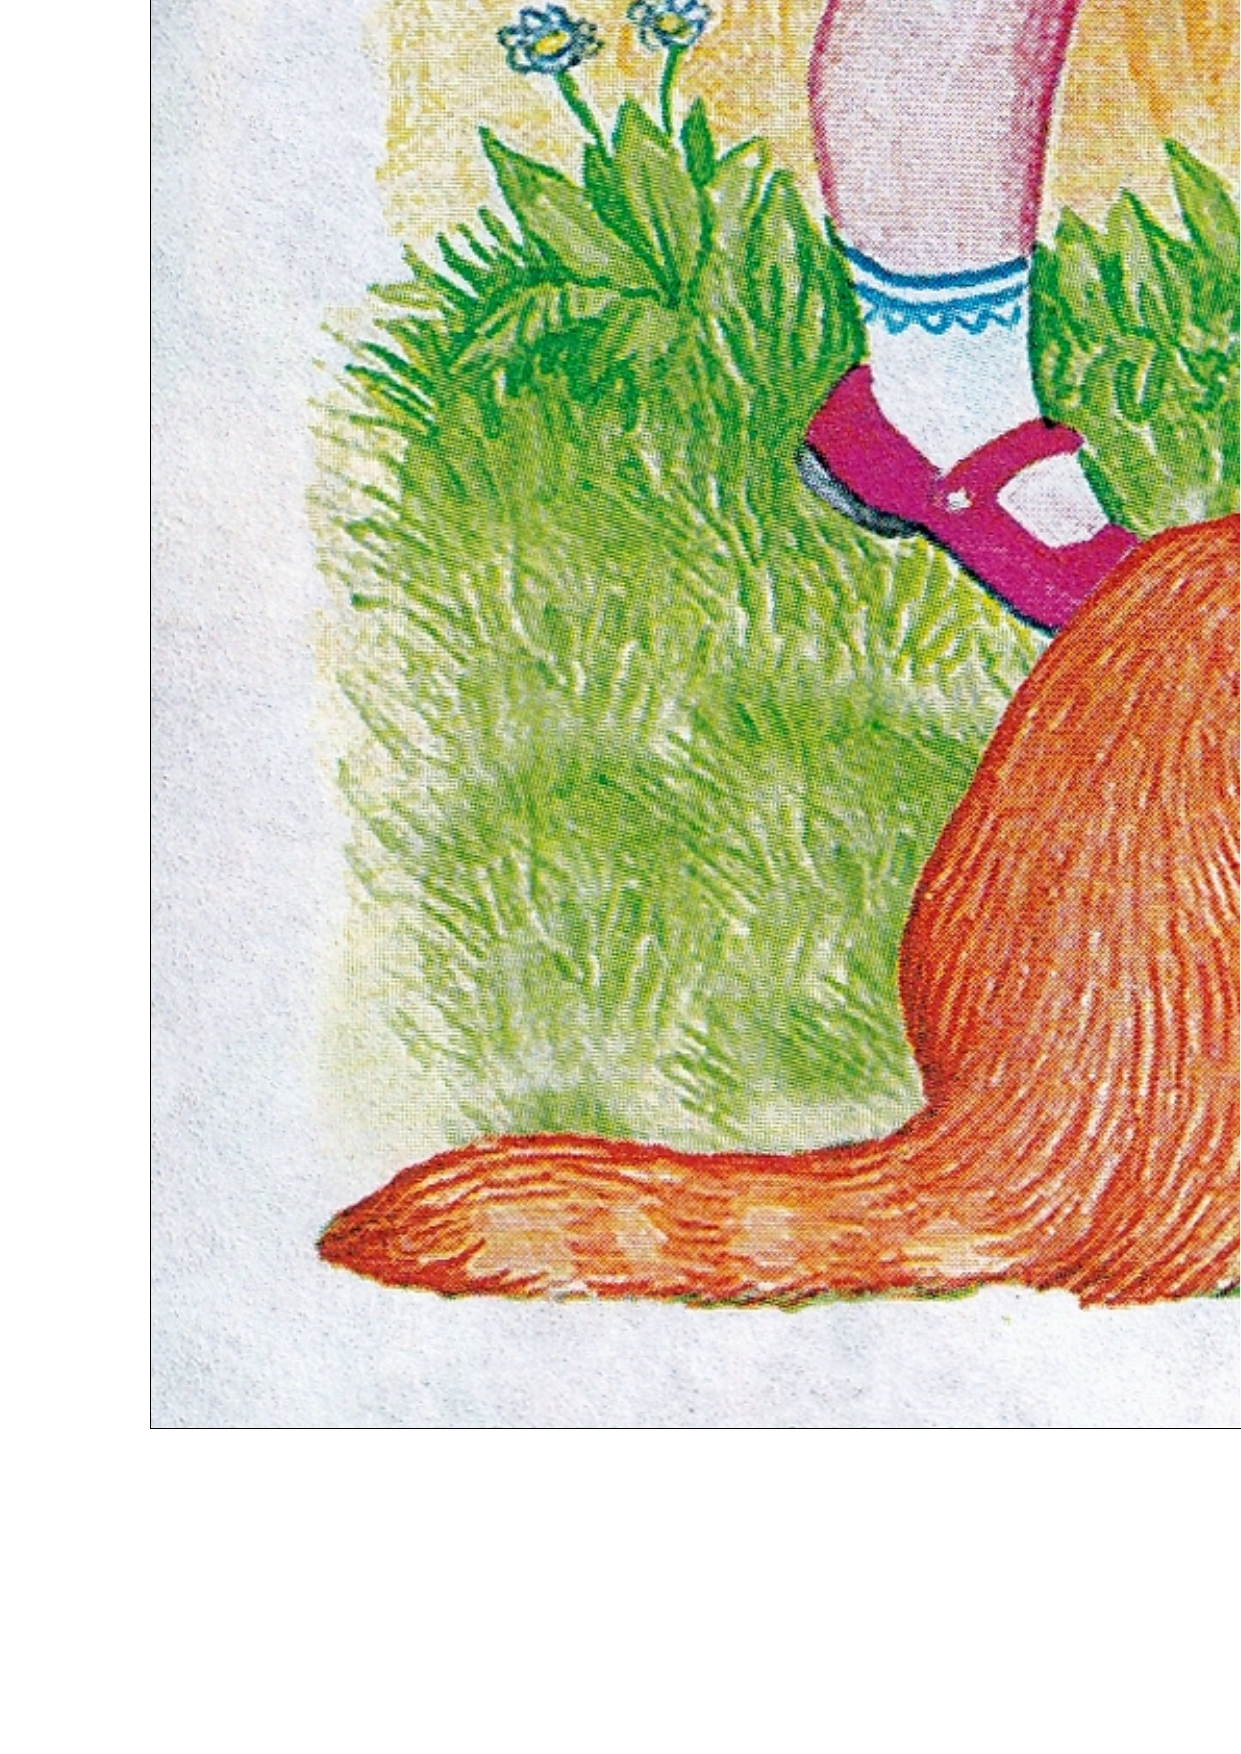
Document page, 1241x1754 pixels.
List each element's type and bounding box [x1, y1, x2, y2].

picture [151, 0, 1241, 1428]
